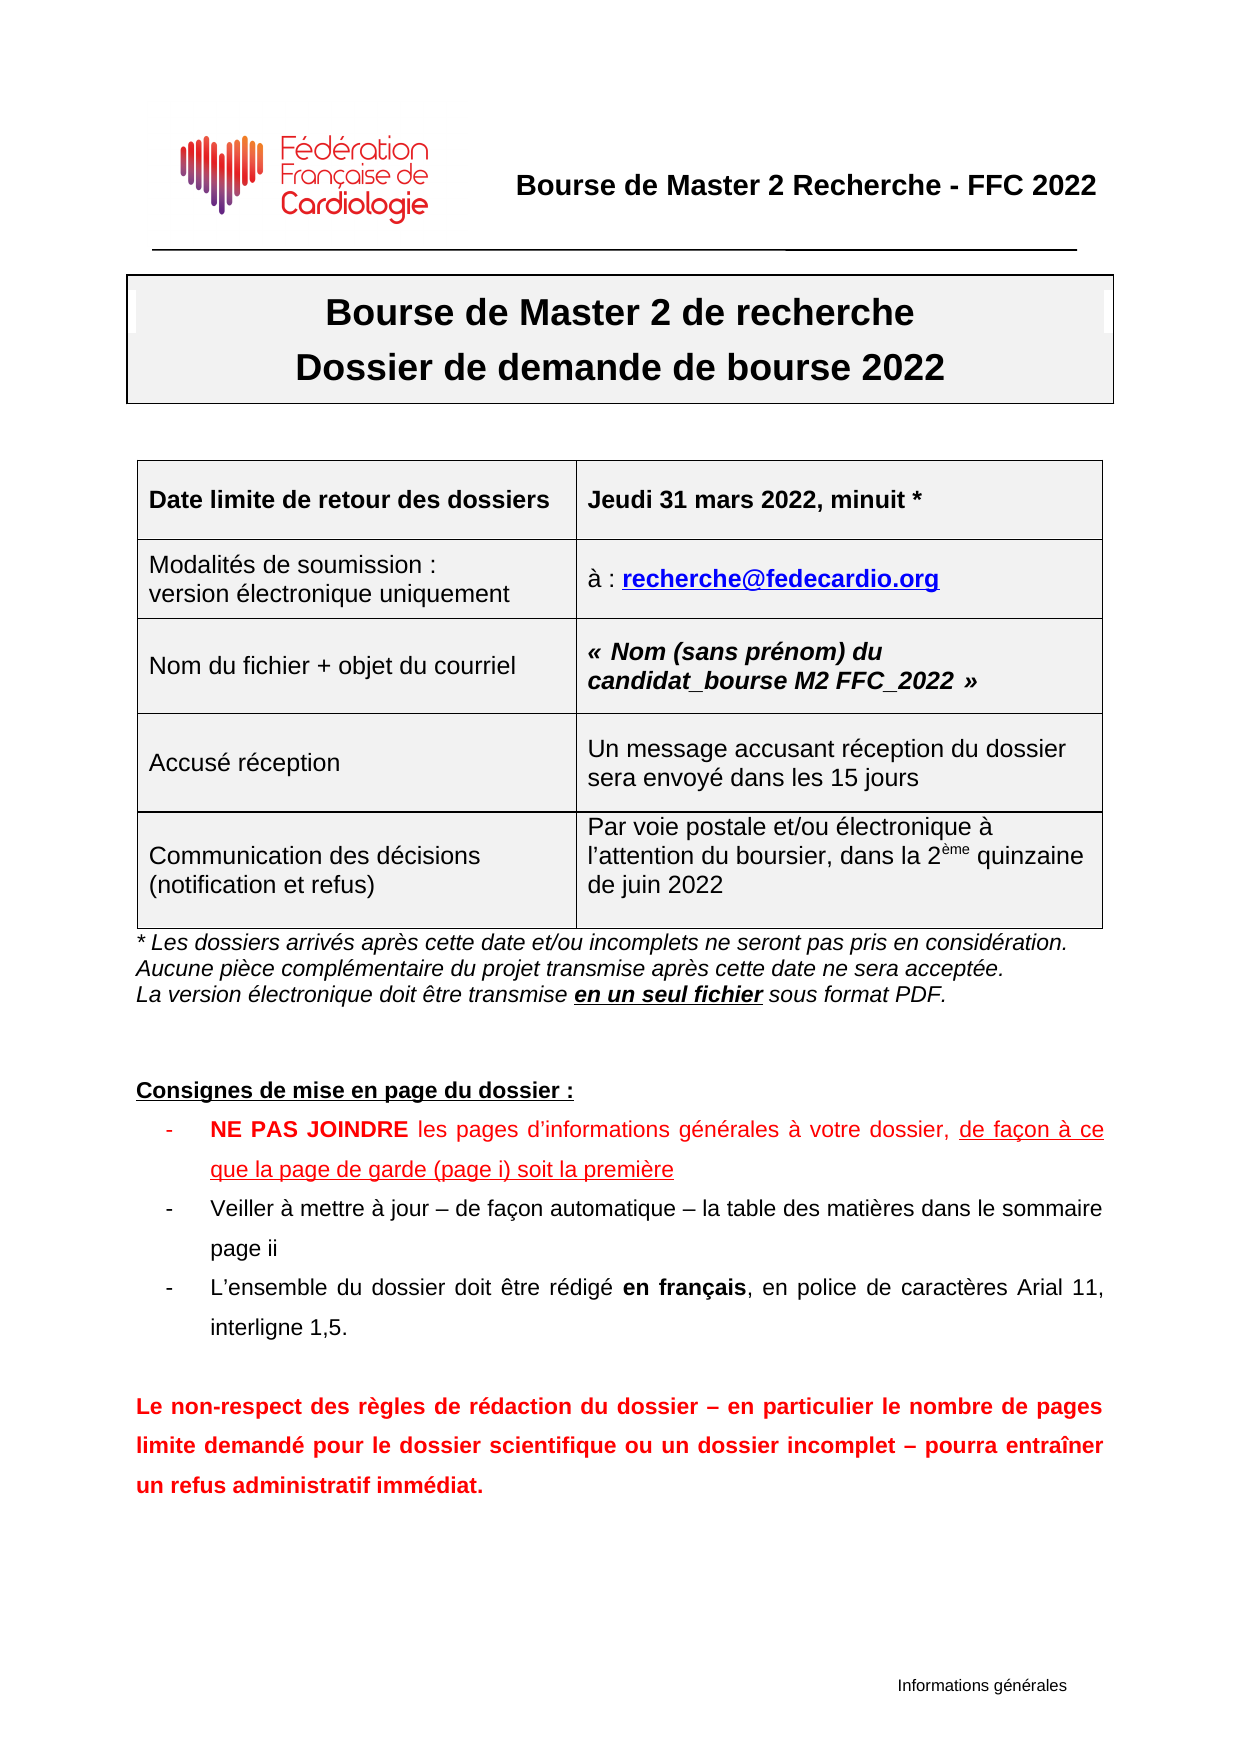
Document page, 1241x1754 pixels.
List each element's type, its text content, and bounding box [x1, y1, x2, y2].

table_header Jeudi 31 mars 2022, minuit * [577, 461, 1102, 538]
list Veiller à mettre à jour – de façon automatique – la table des matières dans le sommaire page ii [173, 1195, 1104, 1261]
text Le non-respect des règles de rédaction du dossier – en particulier le nombre de pages limite demandé pour le dossier scientifique ou un dossier incomplet – pourra entraîner un refus administratif immédiat. [136, 1393, 1104, 1498]
table_cell Modalités de soumission : version électronique uniquement [138, 540, 576, 618]
table_cell Communication des décisions (notification et refus) [138, 813, 576, 927]
list NE PAS JOINDRE les pages d’informations générales à votre dossier, de façon à ce que la page de garde (page i) soit la première [173, 1116, 1104, 1182]
table_cell « Nom (sans prénom) du candidat_bourse M2 FFC_2022 » [577, 619, 1102, 713]
table_cell Accusé réception [138, 714, 576, 811]
list L’ensemble du dossier doit être rédigé en français, en police de caractères Arial 11, interligne 1,5. [173, 1274, 1104, 1340]
text Dossier de demande de bourse 2022 [128, 342, 1113, 385]
table_header Date limite de retour des dossiers [138, 461, 576, 538]
table_cell Nom du fichier + objet du courriel [138, 619, 576, 713]
picture [147, 101, 469, 247]
text La version électronique doit être transmise en un seul fichier sous format PDF. [136, 981, 1104, 1007]
table_cell Un message accusant réception du dossier sera envoyé dans les 15 jours [577, 714, 1102, 811]
text Consignes de mise en page du dossier : [136, 1077, 1104, 1103]
text * Les dossiers arrivés après cette date et/ou incomplets ne seront pas pris en considération. Aucune pièce complémentaire du projet transmise après cette date ne sera acceptée. [136, 928, 1104, 981]
text Bourse de Master 2 de recherche [136, 290, 1104, 333]
table_cell à : recherche@fedecardio.org [577, 540, 1102, 618]
table_cell Par voie postale et/ou électronique à l’attention du boursier, dans la 2ème quinzaine de juin 2022 [577, 813, 1102, 927]
